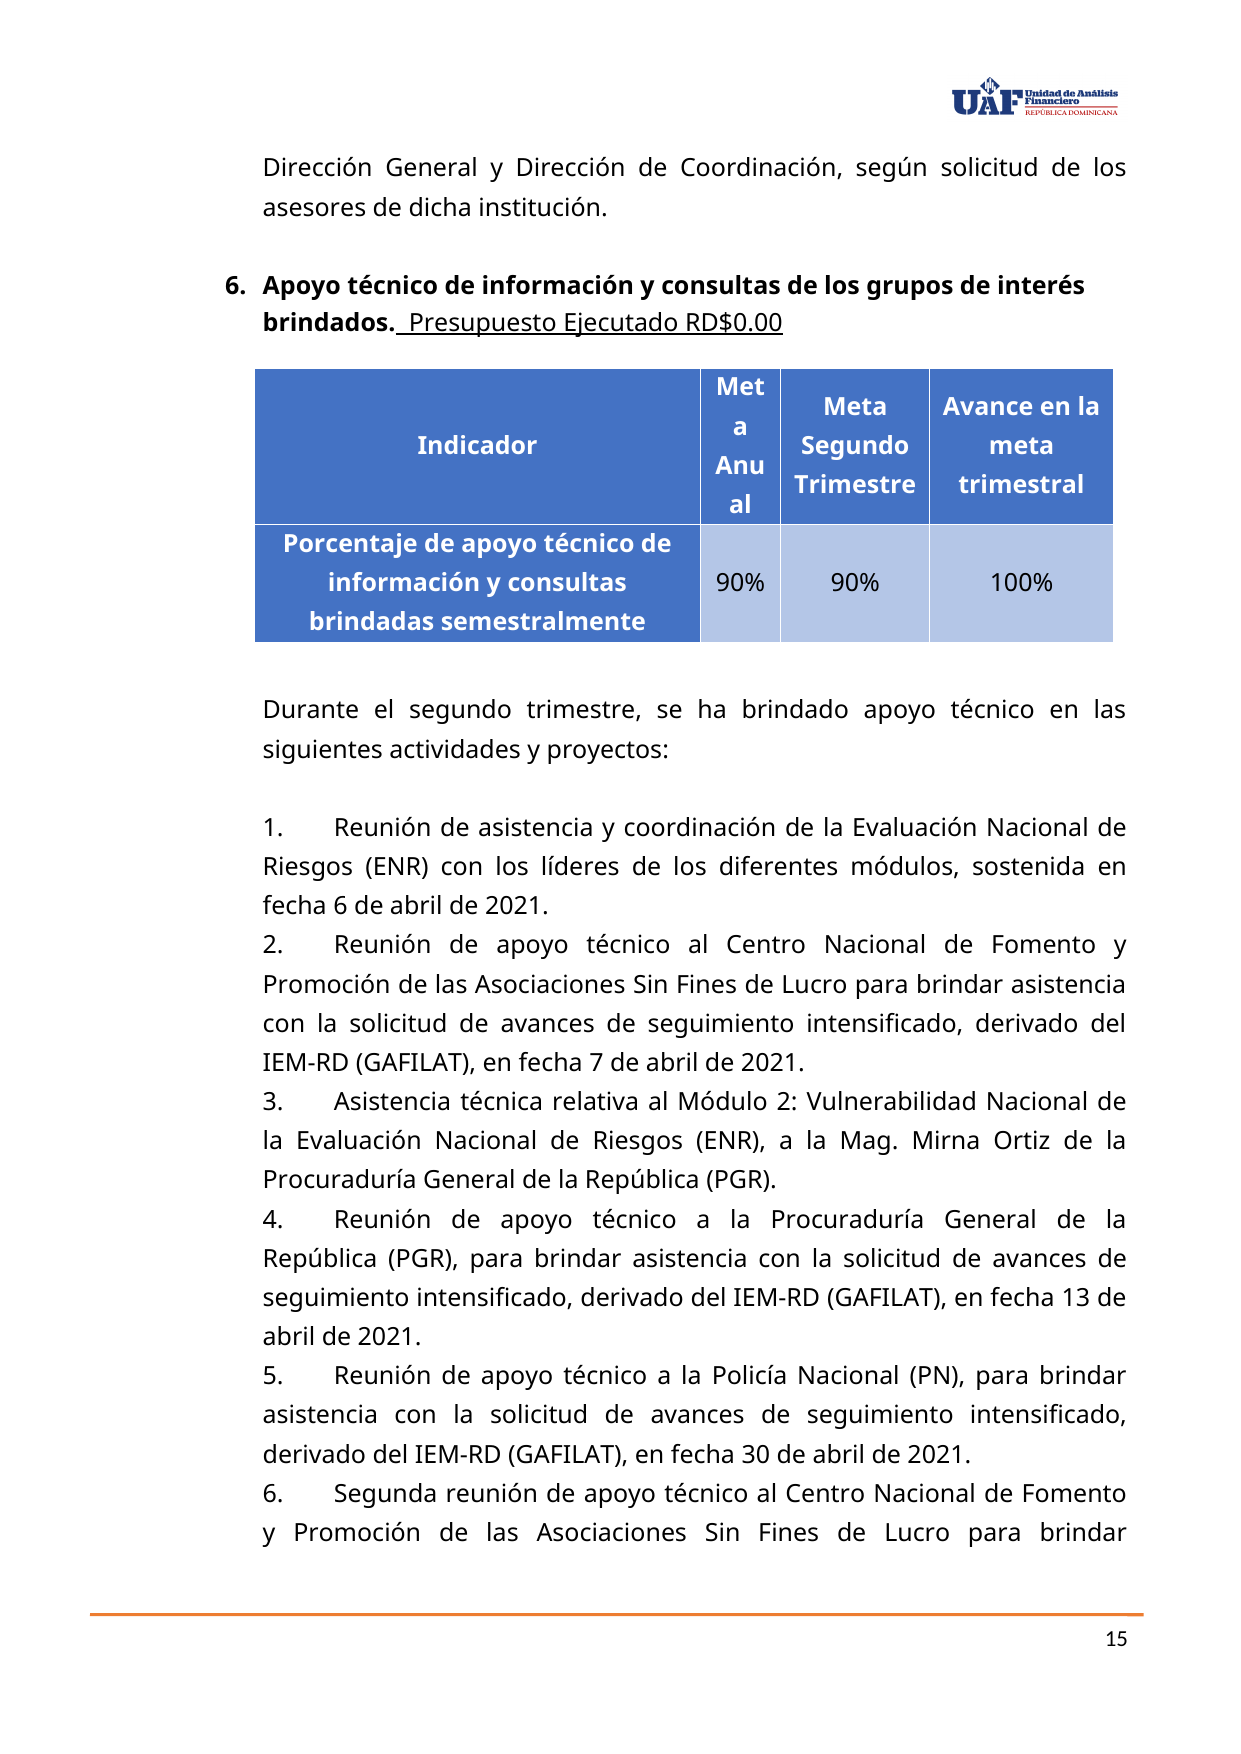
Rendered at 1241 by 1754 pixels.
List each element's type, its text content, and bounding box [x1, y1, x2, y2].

picture [946, 73, 1128, 122]
list Durante el segundo trimestre, se ha brindado apoyo técnico en las siguientes actividades y proyectos: [262, 692, 1128, 765]
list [262, 150, 1128, 223]
list 5. Reunión de apoyo técnico a la Policía Nacional (PN), para brindar asistencia con la solicitud de avances de seguimiento intensificado, derivado del IEM-RD (GAFILAT), en fecha 30 de abril de 2021. [262, 1358, 1128, 1470]
list 2. Reunión de apoyo técnico al Centro Nacional de Fomento y Promoción de las Asociaciones Sin Fines de Lucro para brindar asistencia con la solicitud de avances de seguimiento intensificado, derivado del IEM-RD (GAFILAT), en fecha 7 de abril de 2021. [262, 927, 1128, 1079]
table_cell 90% [781, 525, 929, 642]
table_header Indicador [255, 369, 700, 524]
list Apoyo técnico de información y consultas de los grupos de interés brindados. Presupuesto Ejecutado RD$0.00 [225, 267, 1128, 338]
table_cell Porcentaje de apoyo técnico de información y consultas brindadas semestralmente [255, 525, 700, 642]
list 1. Reunión de asistencia y coordinación de la Evaluación Nacional de Riesgos (ENR) con los líderes de los diferentes módulos, sostenida en fecha 6 de abril de 2021. [262, 809, 1128, 922]
list 4. Reunión de apoyo técnico a la Procuraduría General de la República (PGR), para brindar asistencia con la solicitud de avances de seguimiento intensificado, derivado del IEM-RD (GAFILAT), en fecha 13 de abril de 2021. [262, 1201, 1128, 1353]
table_cell 100% [930, 525, 1113, 642]
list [262, 1475, 1128, 1549]
list 3. Asistencia técnica relativa al Módulo 2: Vulnerabilidad Nacional de la Evaluación Nacional de Riesgos (ENR), a la Mag. Mirna Ortiz de la Procuraduría General de la República (PGR). [262, 1084, 1128, 1196]
table_header Avance en la meta trimestral [930, 369, 1113, 524]
table_header Meta Segundo Trimestre [781, 369, 929, 524]
table_cell 90% [701, 525, 780, 642]
table_header Meta Anual [701, 369, 780, 524]
